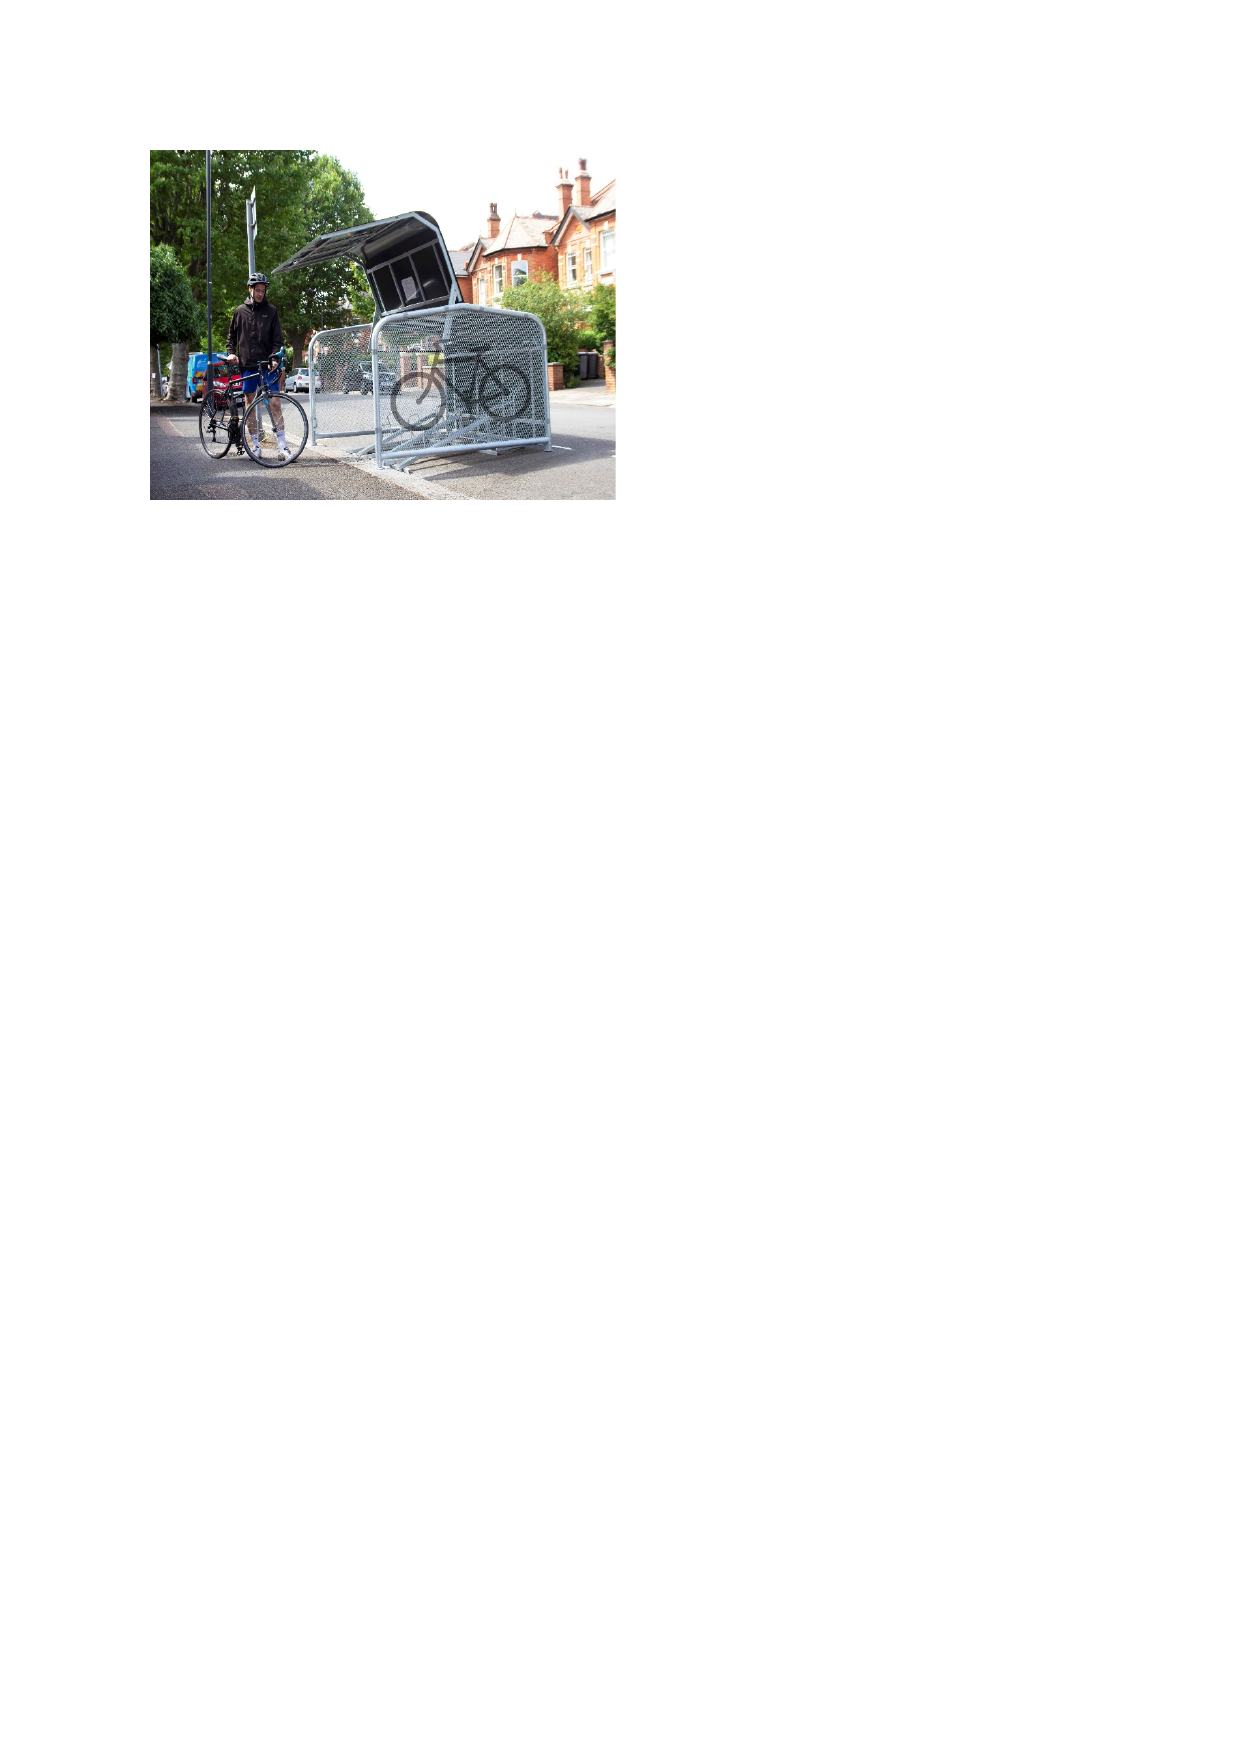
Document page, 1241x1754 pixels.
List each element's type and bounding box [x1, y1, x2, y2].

picture [150, 150, 616, 500]
